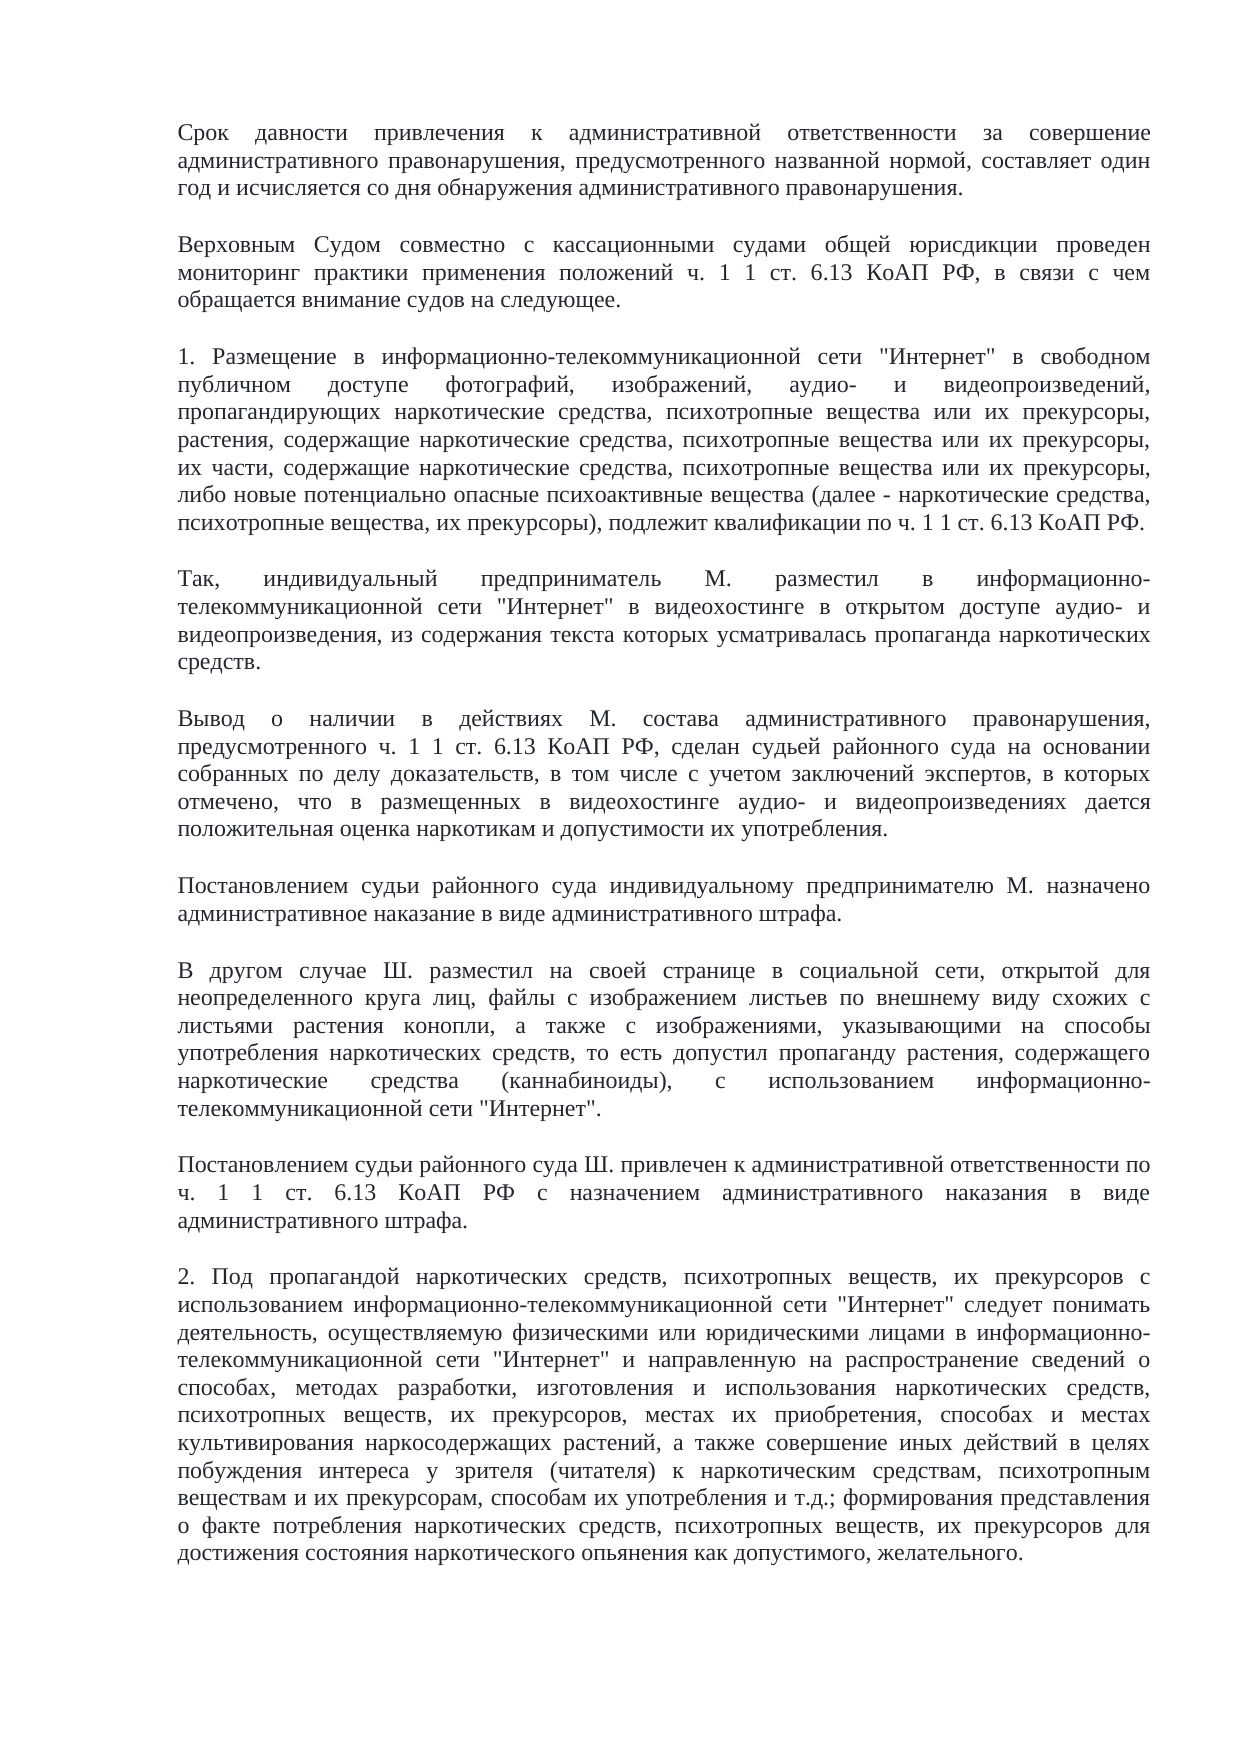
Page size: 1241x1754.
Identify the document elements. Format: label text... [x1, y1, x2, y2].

text Так, индивидуальный предприниматель М. разместил в информационно-телекоммуникационной сети "Интернет" в видеохостинге в открытом доступе аудио- и видеопроизведения, из содержания текста которых усматривалась пропаганда наркотических средств. [177, 564, 1152, 675]
text В другом случае Ш. разместил на своей странице в социальной сети, открытой для неопределенного круга лиц, файлы с изображением листьев по внешнему виду схожих с листьями растения конопли, а также с изображениями, указывающими на способы употребления наркотических средств, то есть допустил пропаганду растения, содержащего наркотические средства (каннабиноиды), с использованием информационно-телекоммуникационной сети "Интернет". [177, 956, 1152, 1121]
text Постановлением судьи районного суда Ш. привлечен к административной ответственности по ч. 1 1 ст. 6.13 КоАП РФ с назначением административного наказания в виде административного штрафа. [177, 1150, 1152, 1233]
text 2. Под пропагандой наркотических средств, психотропных веществ, их прекурсоров с использованием информационно-телекоммуникационной сети "Интернет" следует понимать деятельность, осуществляемую физическими или юридическими лицами в информационно-телекоммуникационной сети "Интернет" и направленную на распространение сведений о способах, методах разработки, изготовления и использования наркотических средств, психотропных веществ, их прекурсоров, местах их приобретения, способах и местах культивирования наркосодержащих растений, а также совершение иных действий в целях побуждения интереса у зрителя (читателя) к наркотическим средствам, психотропным веществам и их прекурсорам, способам их употребления и т.д.; формирования представления о факте потребления наркотических средств, психотропных веществ, их прекурсоров для достижения состояния наркотического опьянения как допустимого, желательного. [177, 1262, 1152, 1566]
text Вывод о наличии в действиях М. состава административного правонарушения, предусмотренного ч. 1 1 ст. 6.13 КоАП РФ, сделан судьей районного суда на основании собранных по делу доказательств, в том числе с учетом заключений экспертов, в которых отмечено, что в размещенных в видеохостинге аудио- и видеопроизведениях дается положительная оценка наркотикам и допустимости их употребления. [177, 704, 1152, 842]
text Верховным Судом совместно с кассационными судами общей юрисдикции проведен мониторинг практики применения положений ч. 1 1 ст. 6.13 КоАП РФ, в связи с чем обращается внимание судов на следующее. [177, 230, 1152, 313]
text 1. Размещение в информационно-телекоммуникационной сети "Интернет" в свободном публичном доступе фотографий, изображений, аудио- и видеопроизведений, пропагандирующих наркотические средства, психотропные вещества или их прекурсоры, растения, содержащие наркотические средства, психотропные вещества или их прекурсоры, их части, содержащие наркотические средства, психотропные вещества или их прекурсоры, либо новые потенциально опасные психоактивные вещества (далее - наркотические средства, психотропные вещества, их прекурсоры), подлежит квалификации по ч. 1 1 ст. 6.13 КоАП РФ. [177, 342, 1152, 535]
text Срок давности привлечения к административной ответственности за совершение административного правонарушения, предусмотренного названной нормой, составляет один год и исчисляется со дня обнаружения административного правонарушения. [177, 118, 1152, 201]
text Постановлением судьи районного суда индивидуальному предпринимателю М. назначено административное наказание в виде административного штрафа. [177, 871, 1152, 926]
